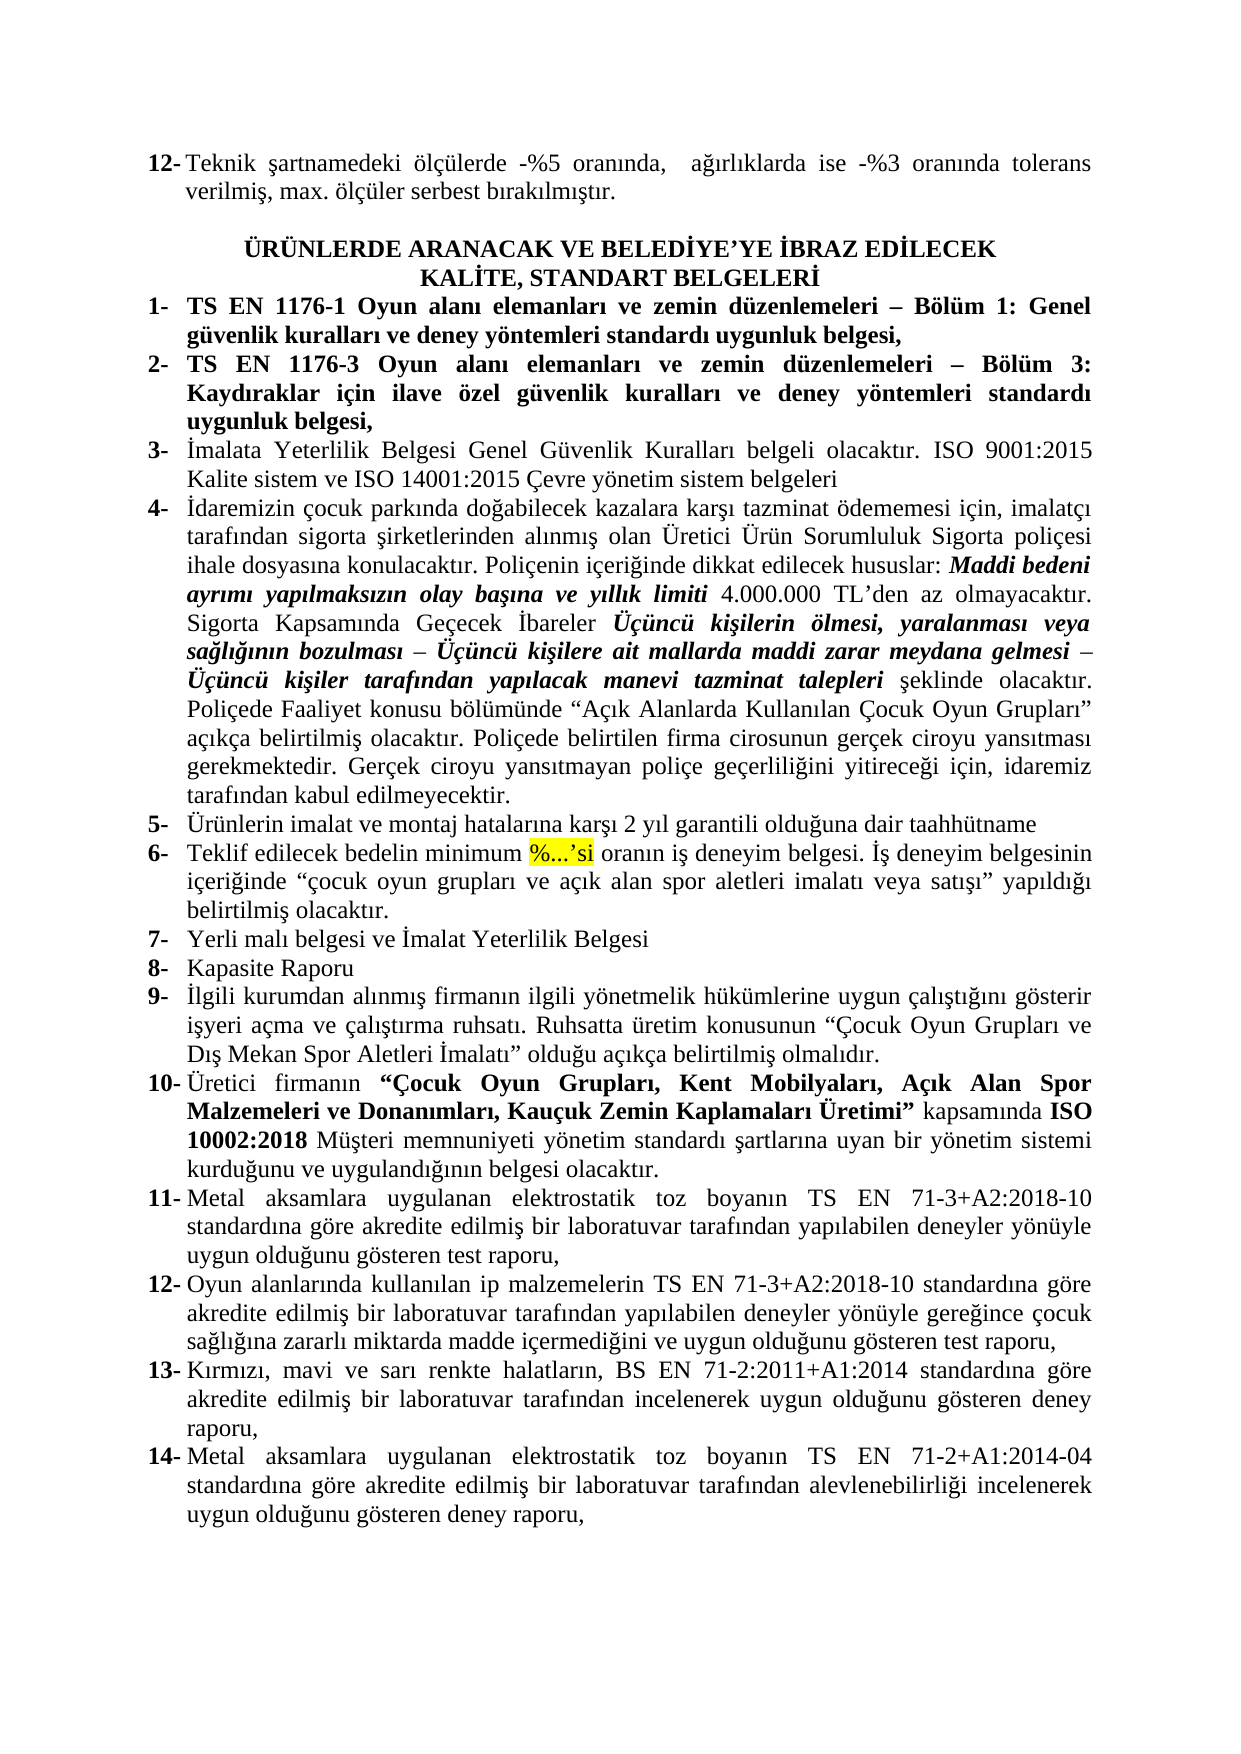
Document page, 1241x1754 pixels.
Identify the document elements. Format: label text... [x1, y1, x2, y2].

list Metal aksamlara uygulanan elektrostatik toz boyanın TS EN 71-3+A2:2018-10 standardına göre akredite edilmiş bir laboratuvar tarafından yapılabilen deneyler yönüyle uygun olduğunu gösteren test raporu, [148, 1183, 1093, 1269]
list Üretici firmanın “Çocuk Oyun Grupları, Kent Mobilyaları, Açık Alan Spor Malzemeleri ve Donanımları, Kauçuk Zemin Kaplamaları Üretimi” kapsamında ISO 10002:2018 Müşteri memnuniyeti yönetim standardı şartlarına uyan bir yönetim sistemi kurduğunu ve uygulandığının belgesi olacaktır. [148, 1068, 1093, 1183]
list Yerli malı belgesi ve İmalat Yeterlilik Belgesi [148, 924, 1093, 953]
list Teklif edilecek bedelin minimum %...’si oranın iş deneyim belgesi. İş deneyim belgesinin içeriğinde “çocuk oyun grupları ve açık alan spor aletleri imalatı veya satışı” yapıldığı belirtilmiş olacaktır. [148, 838, 1093, 924]
list İmalata Yeterlilik Belgesi Genel Güvenlik Kuralları belgeli olacaktır. ISO 9001:2015 Kalite sistem ve ISO 14001:2015 Çevre yönetim sistem belgeleri [148, 435, 1093, 493]
list TS EN 1176-1 Oyun alanı elemanları ve zemin düzenlemeleri – Bölüm 1: Genel güvenlik kuralları ve deney yöntemleri standardı uygunluk belgesi, [148, 291, 1093, 349]
list Kırmızı, mavi ve sarı renkte halatların, BS EN 71-2:2011+A1:2014 standardına göre akredite edilmiş bir laboratuvar tarafından incelenerek uygun olduğunu gösteren deney raporu, [148, 1355, 1093, 1441]
list İdaremizin çocuk parkında doğabilecek kazalara karşı tazminat ödememesi için, imalatçı tarafından sigorta şirketlerinden alınmış olan Üretici Ürün Sorumluluk Sigorta poliçesi ihale dosyasına konulacaktır. Poliçenin içeriğinde dikkat edilecek hususlar: Maddi bedeni ayrımı yapılmaksızın olay başına ve yıllık limiti 4.000.000 TL’den az olmayacaktır. Sigorta Kapsamında Geçecek İbareler Üçüncü kişilerin ölmesi, yaralanması veya sağlığının bozulması – Üçüncü kişilere ait mallarda maddi zarar meydana gelmesi – Üçüncü kişiler tarafından yapılacak manevi tazminat talepleri şeklinde olacaktır. Poliçede Faaliyet konusu bölümünde “Açık Alanlarda Kullanılan Çocuk Oyun Grupları” açıkça belirtilmiş olacaktır. Poliçede belirtilen firma cirosunun gerçek ciroyu yansıtması gerekmektedir. Gerçek ciroyu yansıtmayan poliçe geçerliliğini yitireceği için, idaremiz tarafından kabul edilmeyecektir. [148, 493, 1093, 809]
list Metal aksamlara uygulanan elektrostatik toz boyanın TS EN 71-2+A1:2014-04 standardına göre akredite edilmiş bir laboratuvar tarafından alevlenebilirliği incelenerek uygun olduğunu gösteren deney raporu, [148, 1441, 1093, 1528]
list İlgili kurumdan alınmış firmanın ilgili yönetmelik hükümlerine uygun çalıştığını gösterir işyeri açma ve çalıştırma ruhsatı. Ruhsatta üretim konusunun “Çocuk Oyun Grupları ve Dış Mekan Spor Aletleri İmalatı” olduğu açıkça belirtilmiş olmalıdır. [148, 981, 1093, 1068]
list Teknik şartnamedeki ölçülerde -%5 oranında, ağırlıklarda ise -%3 oranında tolerans verilmiş, max. ölçüler serbest bırakılmıştır. [148, 148, 1093, 205]
list Ürünlerin imalat ve montaj hatalarına karşı 2 yıl garantili olduğuna dair taahhütname [148, 809, 1093, 838]
list TS EN 1176-3 Oyun alanı elemanları ve zemin düzenlemeleri – Bölüm 3: Kaydıraklar için ilave özel güvenlik kuralları ve deney yöntemleri standardı uygunluk belgesi, [148, 349, 1093, 435]
list Oyun alanlarında kullanılan ip malzemelerin TS EN 71-3+A2:2018-10 standardına göre akredite edilmiş bir laboratuvar tarafından yapılabilen deneyler yönüyle gereğince çocuk sağlığına zararlı miktarda madde içermediğini ve uygun olduğunu gösteren test raporu, [148, 1269, 1093, 1355]
list Kapasite Raporu [148, 953, 1093, 981]
text ÜRÜNLERDE ARANACAK VE BELEDİYE’YE İBRAZ EDİLECEK [148, 234, 1093, 263]
text KALİTE, STANDART BELGELERİ [148, 263, 1093, 291]
